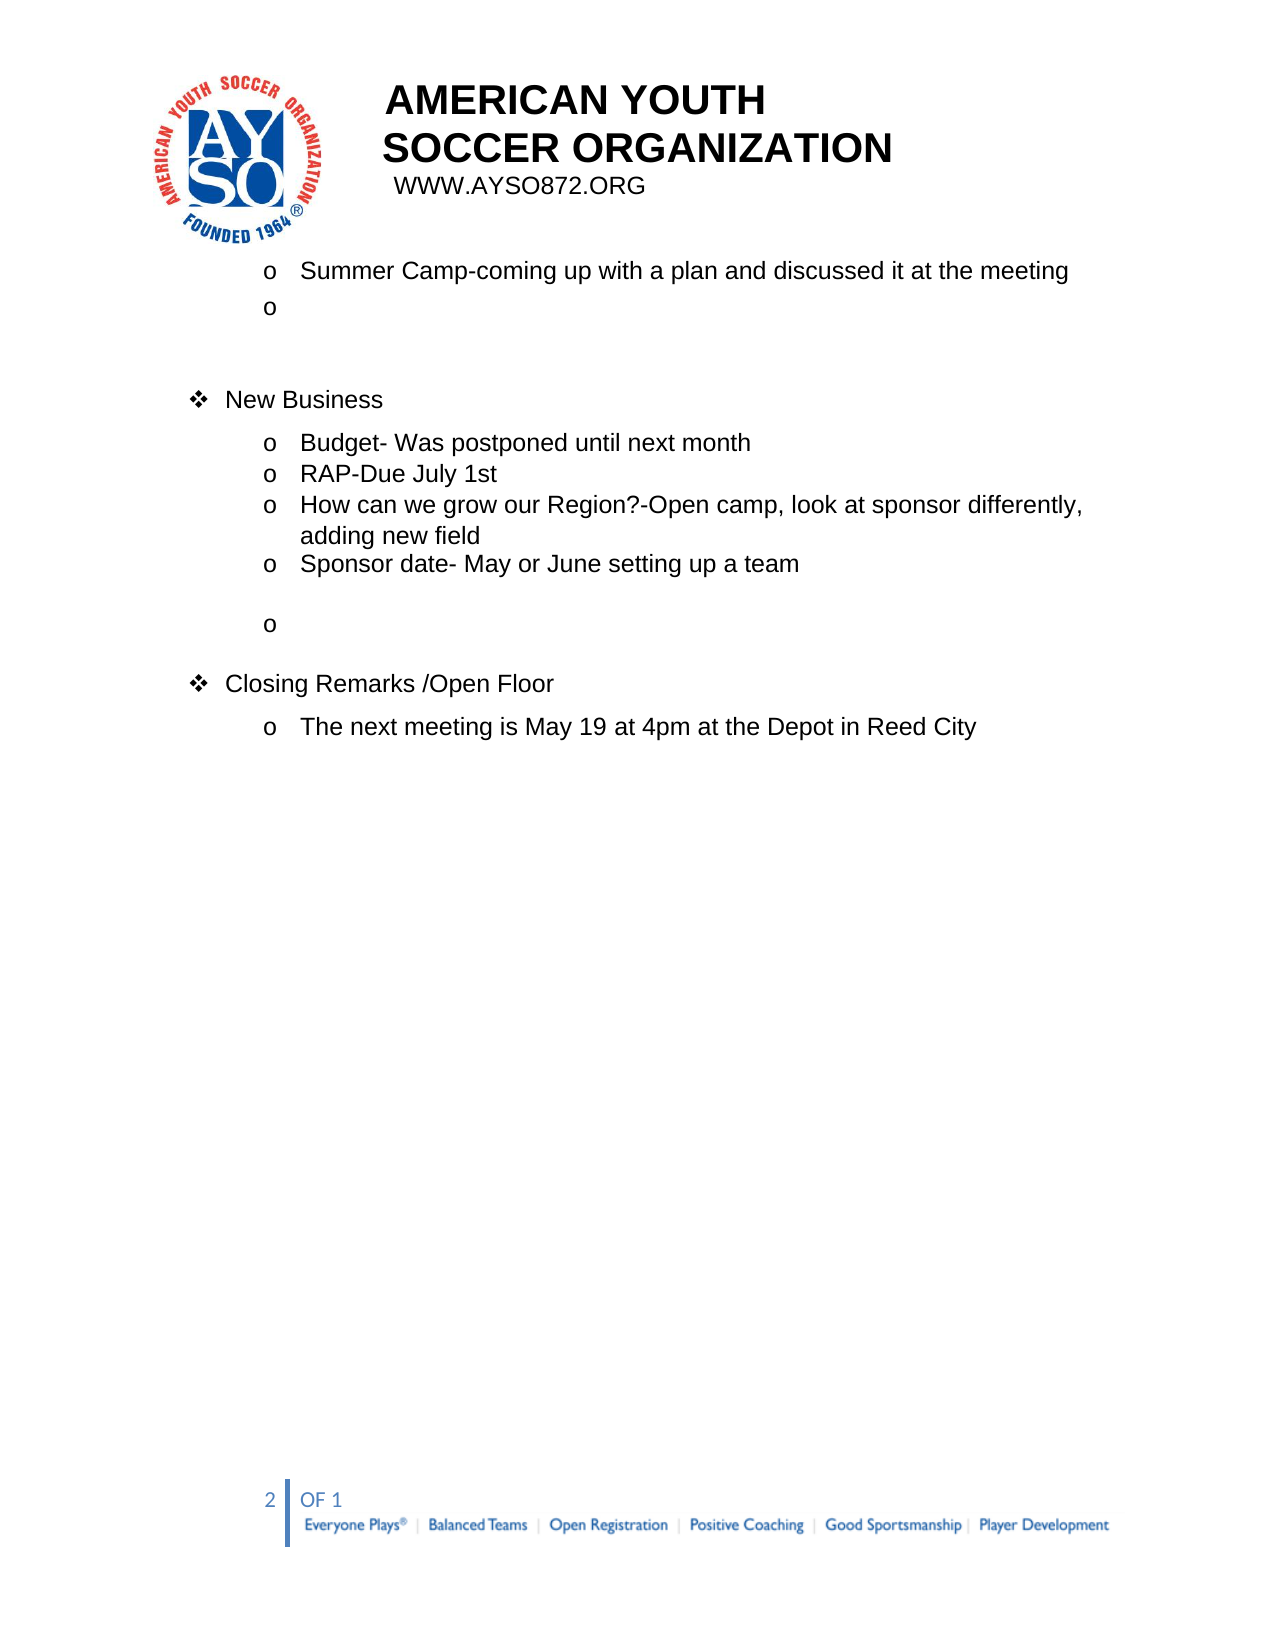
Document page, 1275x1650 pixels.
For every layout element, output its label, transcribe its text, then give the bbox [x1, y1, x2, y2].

picture [299, 1512, 1125, 1539]
list The next meeting is May 19 at 4pm at the Depot in Reed City [262, 712, 1125, 743]
list How can we grow our Region?-Open camp, look at sponsor differently, adding new field [262, 490, 1125, 549]
list Closing Remarks /Open Floor [187, 669, 1125, 698]
list New Business [187, 384, 1125, 413]
list RAP-Due July 1st [262, 459, 1125, 490]
list Sponsor date- May or June setting up a team [262, 549, 1125, 580]
list Budget- Was postponed until next month [262, 428, 1125, 459]
list Summer Camp-coming up with a plan and discussed it at the meeting [262, 256, 1125, 287]
picture [153, 75, 322, 244]
